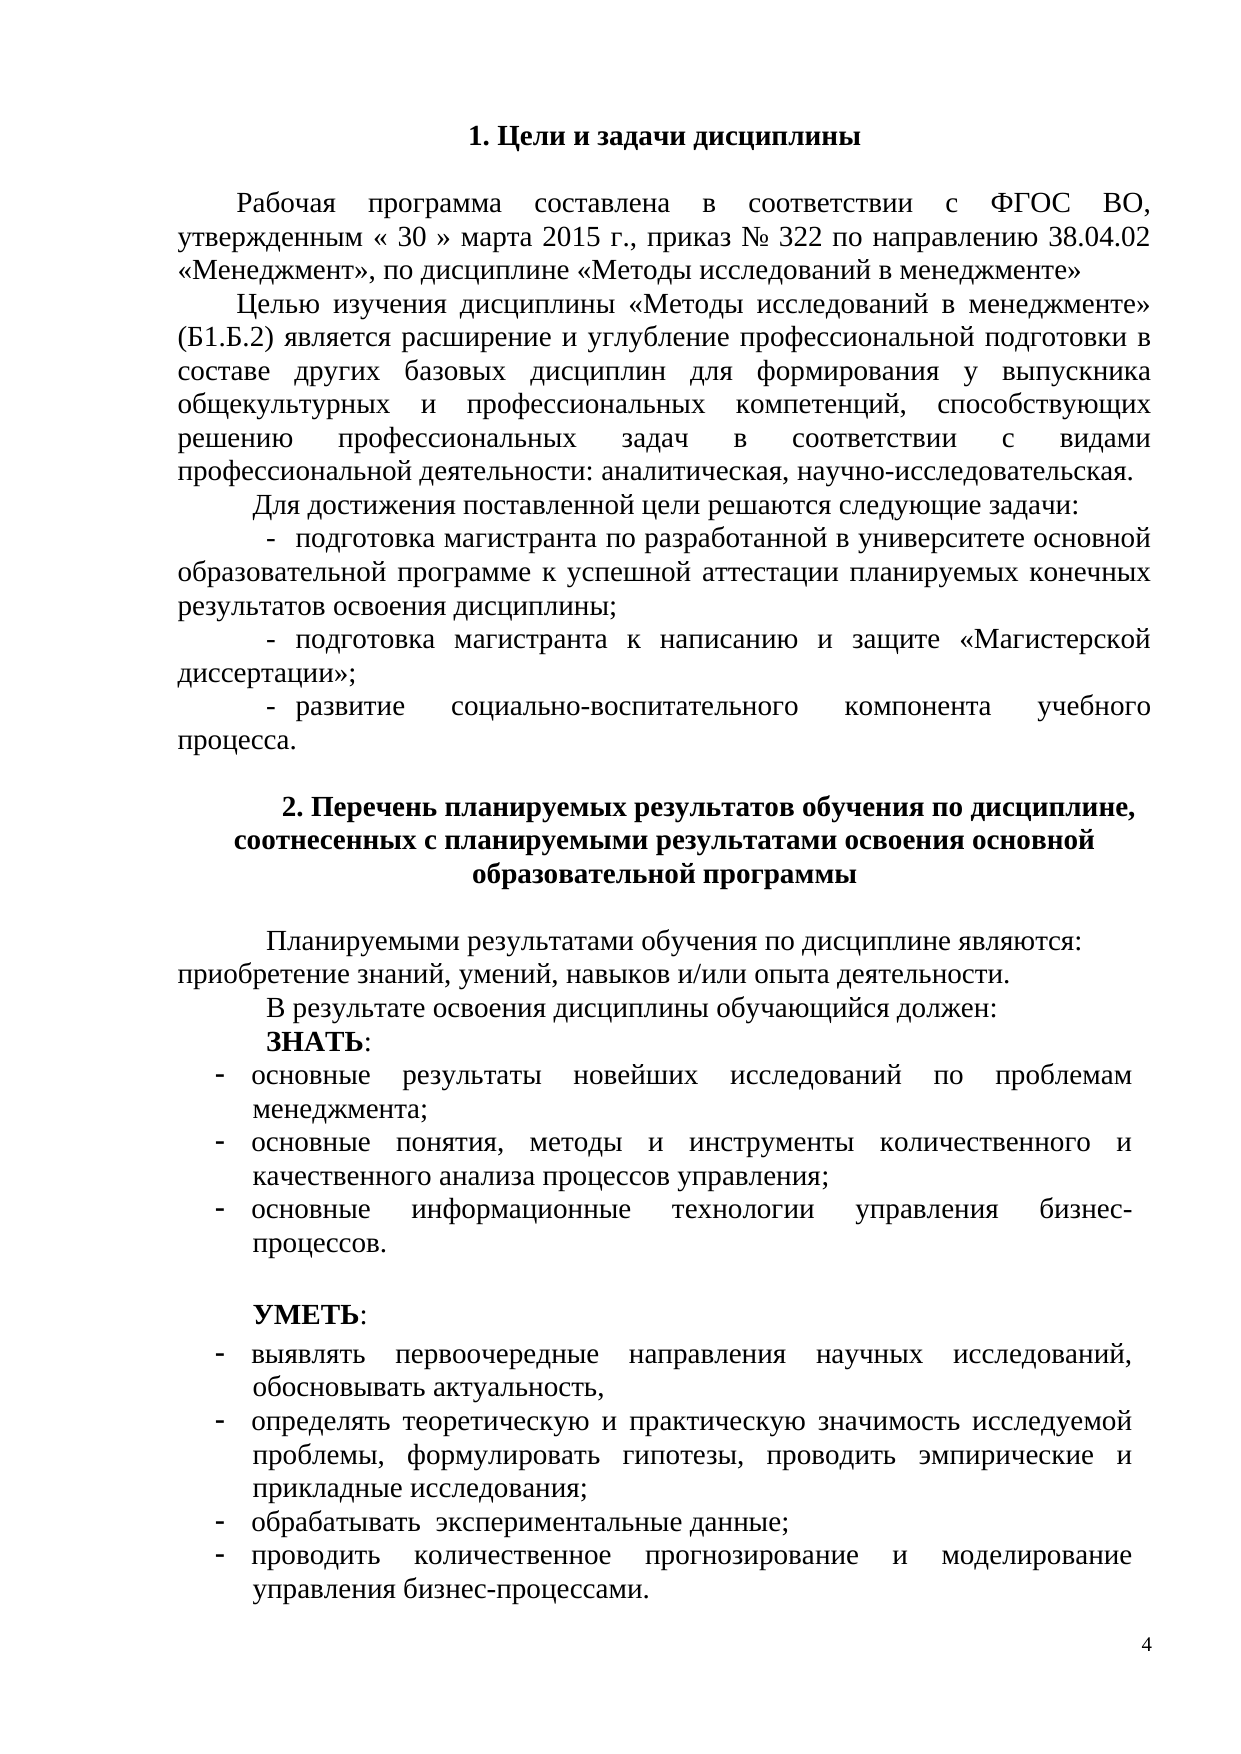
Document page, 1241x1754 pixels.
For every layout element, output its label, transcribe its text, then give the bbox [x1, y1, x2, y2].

text Целью изучения дисциплины «Методы исследований в менеджменте» (Б1.Б.2) является расширение и углубление профессиональной подготовки в составе других базовых дисциплин для формирования у выпускника общекультурных и профессиональных компетенций, способствующих решению профессиональных задач в соответствии с видами профессиональной деятельности: аналитическая, научно-исследовательская. [177, 286, 1152, 487]
list основные понятия, методы и инструменты количественного и качественного анализа процессов управления; [215, 1124, 1133, 1192]
text Рабочая программа составлена в соответствии с ФГОС ВО, утвержденным « 30 » марта 2015 г., приказ № 322 по направлению 38.04.02 «Менеджмент», по дисциплине «Методы исследований в менеджменте» [177, 185, 1152, 286]
list выявлять первоочередные направления научных исследований, обосновывать актуальность, [215, 1336, 1133, 1403]
list основные результаты новейших исследований по проблемам менеджмента; [215, 1057, 1133, 1124]
list УМЕТЬ: [252, 1297, 1152, 1331]
list основные информационные технологии управления бизнес-процессов. [215, 1192, 1133, 1259]
list подготовка магистранта к написанию и защите «Магистерской диссертации»; [177, 621, 1152, 688]
list определять теоретическую и практическую значимость исследуемой проблемы, формулировать гипотезы, проводить эмпирические и прикладные исследования; [215, 1403, 1133, 1504]
list проводить количественное прогнозирование и моделирование управления бизнес-процессами. [215, 1537, 1133, 1605]
text 2. Перечень планируемых результатов обучения по дисциплине, соотнесенных с планируемыми результатами освоения основной образовательной программы [177, 789, 1152, 889]
list подготовка магистранта по разработанной в университете основной образовательной программе к успешной аттестации планируемых конечных результатов освоения дисциплины; [177, 521, 1152, 621]
text ЗНАТЬ: [177, 1024, 1152, 1057]
text 1. Цели и задачи дисциплины [177, 118, 1152, 152]
text Планируемыми результатами обучения по дисциплине являются: приобретение знаний, умений, навыков и/или опыта деятельности. [177, 923, 1152, 990]
text Для достижения поставленной цели решаются следующие задачи: [177, 487, 1152, 521]
text В результате освоения дисциплины обучающийся должен: [177, 990, 1152, 1024]
list обрабатывать экспериментальные данные; [215, 1504, 1133, 1537]
list развитие социально-воспитательного компонента учебного процесса. [177, 688, 1152, 755]
